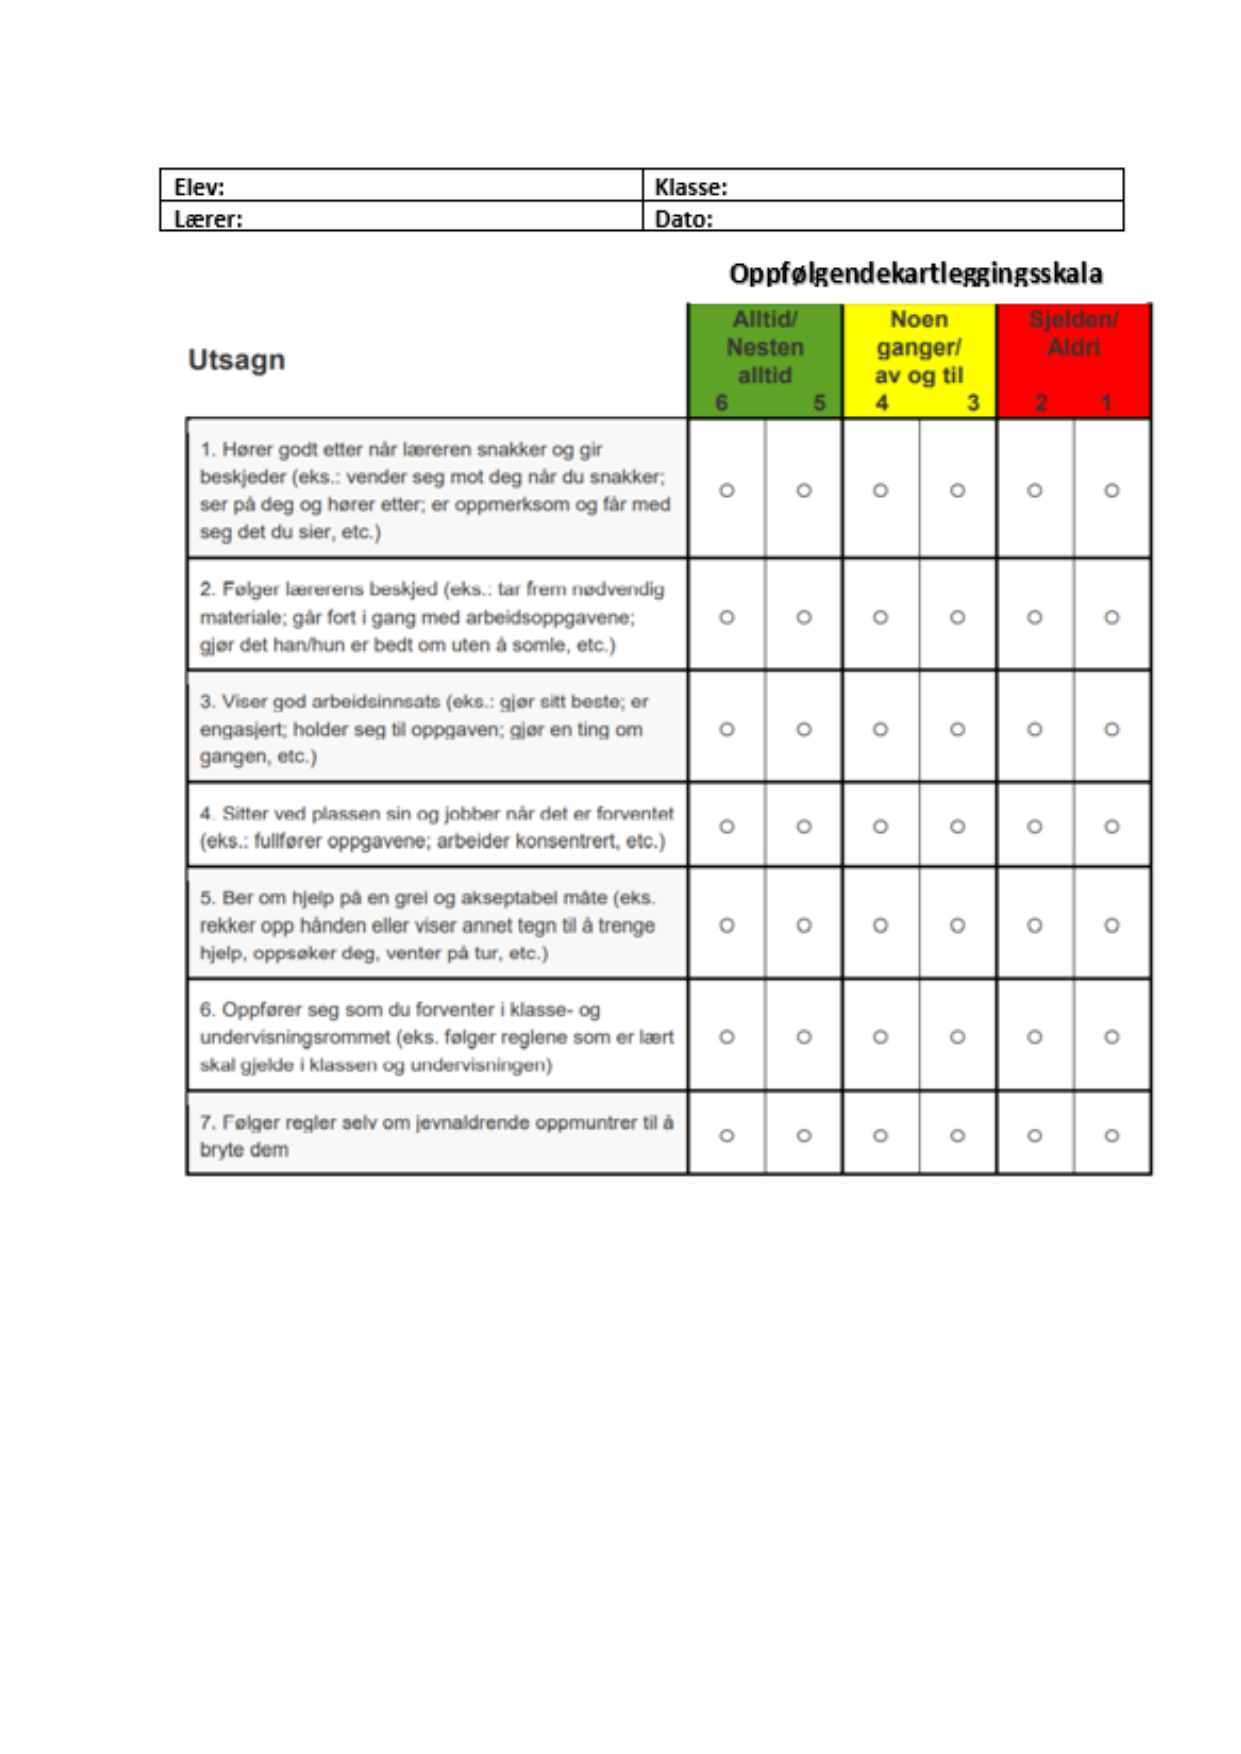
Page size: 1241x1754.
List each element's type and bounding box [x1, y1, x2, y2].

picture [147, 147, 1170, 1217]
